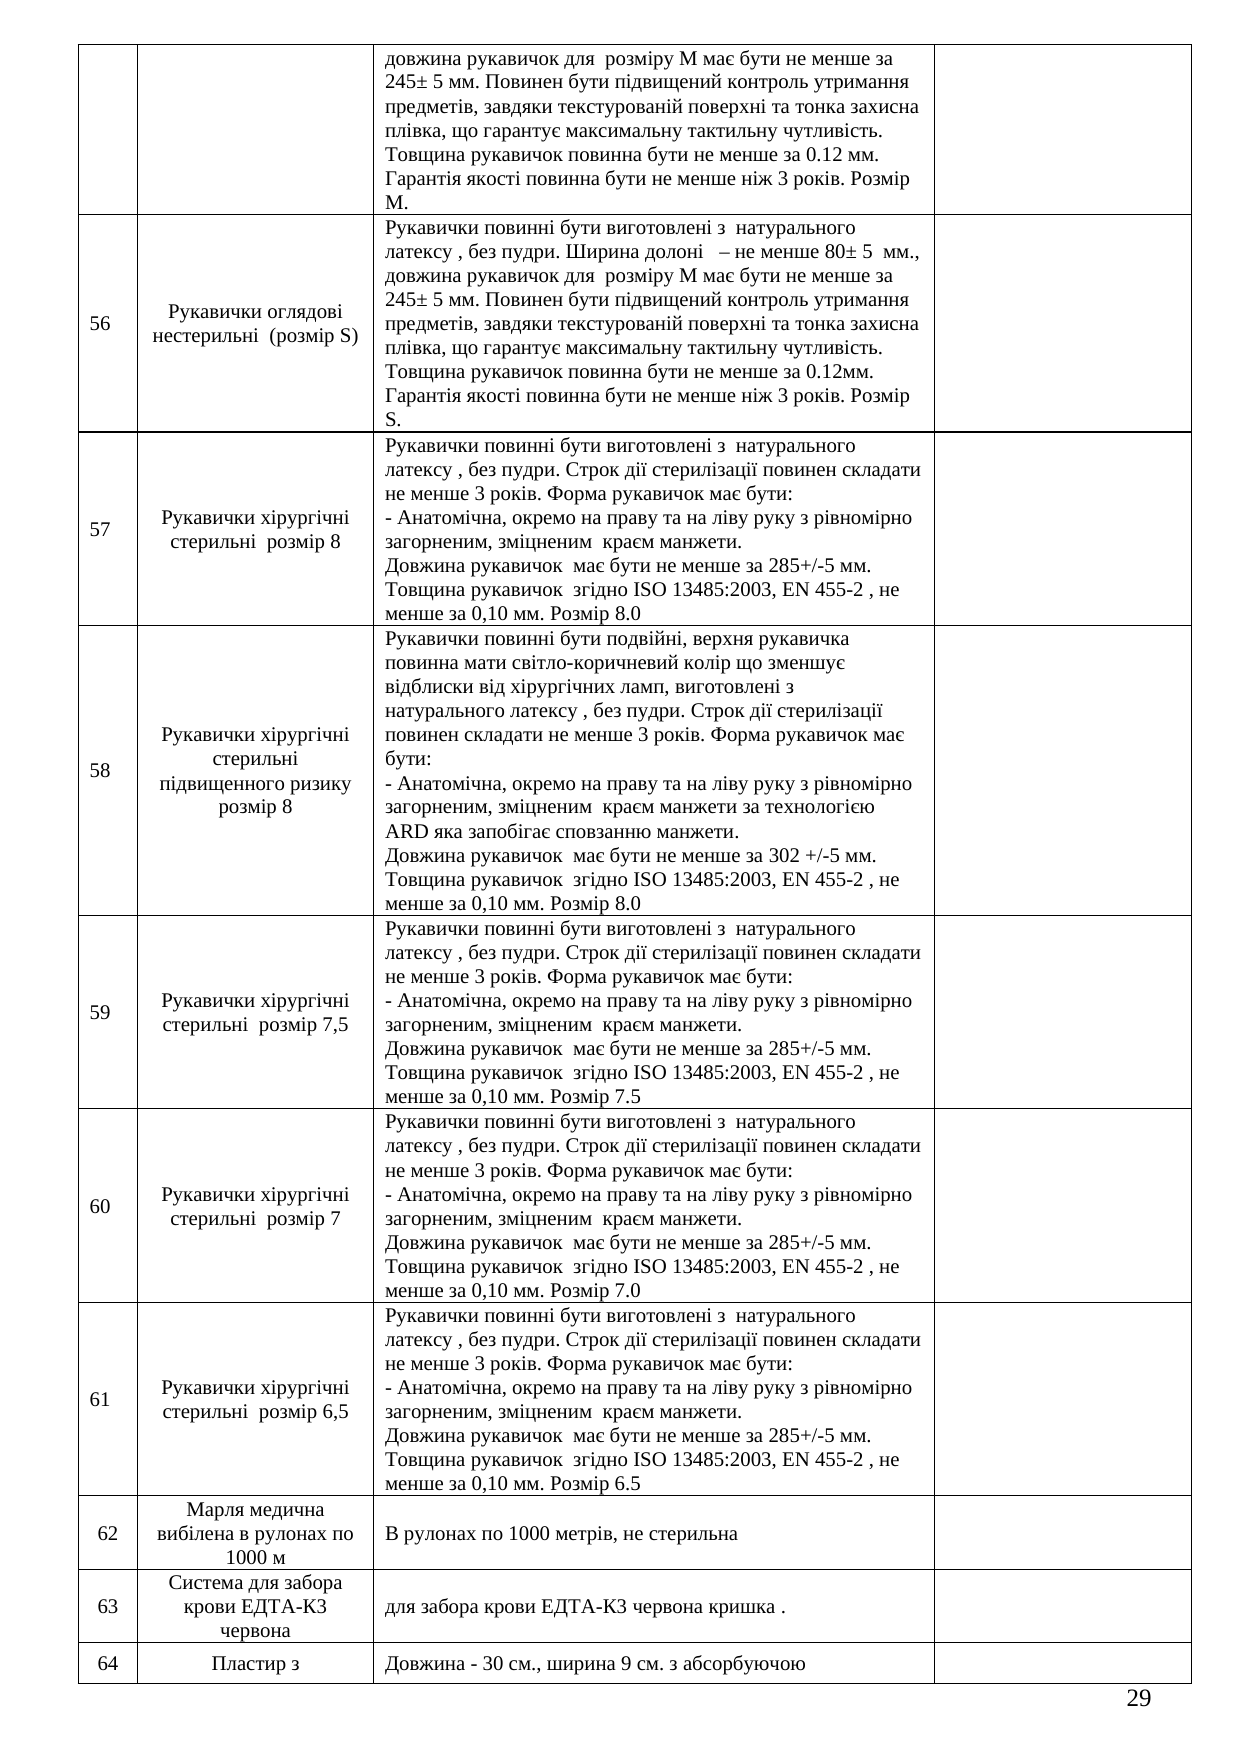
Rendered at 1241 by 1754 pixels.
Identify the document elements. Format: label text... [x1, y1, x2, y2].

table_cell [935, 626, 1191, 915]
table_cell 63 [79, 1570, 137, 1642]
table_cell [374, 45, 934, 214]
table_cell 58 [79, 626, 137, 915]
table_cell 56 [79, 215, 137, 431]
table_cell [935, 215, 1191, 431]
table_cell Рукавички повинні бути виготовлені з натурального латексу , без пудри. Строк дії стерилізації повинен складати не менше 3 років. Форма рукавичок має бути: - Анатомічна, окремо на праву та на ліву руку з рівномірно загорненим, зміцненим краєм манжети. Довжина рукавичок має бути не менше за 285+/-5 мм. Товщина рукавичок згідно ISO 13485:2003, EN 455-2 , не менше за 0,10 мм. Розмір 7.0 [374, 1109, 934, 1302]
table_cell Рукавички хірургічні стерильні розмір 7,5 [138, 916, 373, 1108]
table_cell [935, 1643, 1191, 1682]
table_cell [935, 45, 1191, 214]
table_cell [935, 433, 1191, 625]
table_cell Рукавички повинні бути виготовлені з натурального латексу , без пудри. Строк дії стерилізації повинен складати не менше 3 років. Форма рукавичок має бути: - Анатомічна, окремо на праву та на ліву руку з рівномірно загорненим, зміцненим краєм манжети. Довжина рукавичок має бути не менше за 285+/-5 мм. Товщина рукавичок згідно ISO 13485:2003, EN 455-2 , не менше за 0,10 мм. Розмір 8.0 [374, 433, 934, 625]
table_cell [935, 1303, 1191, 1495]
table_cell Система для забора крови ЕДТА-К3 червона [138, 1570, 373, 1642]
table_cell Рукавички повинні бути виготовлені з натурального латексу , без пудри. Ширина долоні – не менше 80± 5 мм., довжина рукавичок для розміру М має бути не менше за 245± 5 мм. Повинен бути підвищений контроль утримання предметів, завдяки текстурованій поверхні та тонка захисна плівка, що гарантує максимальну тактильну чутливість. Товщина рукавичок повинна бути не менше за 0.12мм. Гарантія якості повинна бути не менше ніж 3 років. Розмір S. [374, 215, 934, 431]
table_cell В рулонах по 1000 метрів, не стерильна [374, 1496, 934, 1569]
table_cell 55 [79, 45, 137, 214]
table_cell Рукавички оглядові нестерильні (розмір S) [138, 215, 373, 431]
table_cell [935, 1109, 1191, 1302]
table_cell [935, 1570, 1191, 1642]
table_cell 59 [79, 916, 137, 1108]
table_cell Рукавички повинні бути виготовлені з натурального латексу , без пудри. Строк дії стерилізації повинен складати не менше 3 років. Форма рукавичок має бути: - Анатомічна, окремо на праву та на ліву руку з рівномірно загорненим, зміцненим краєм манжети. Довжина рукавичок має бути не менше за 285+/-5 мм. Товщина рукавичок згідно ISO 13485:2003, EN 455-2 , не менше за 0,10 мм. Розмір 7.5 [374, 916, 934, 1108]
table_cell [138, 45, 373, 214]
table_cell [935, 916, 1191, 1108]
table_cell [935, 1496, 1191, 1569]
table_cell Рукавички хірургічні стерильні розмір 6,5 [138, 1303, 373, 1495]
table_cell Рукавички повинні бути подвійні, верхня рукавичка повинна мати світло-коричневий колір що зменшує відблиски від хірургічних ламп, виготовлені з натурального латексу , без пудри. Строк дії стерилізації повинен складати не менше 3 років. Форма рукавичок має бути: - Анатомічна, окремо на праву та на ліву руку з рівномірно загорненим, зміцненим краєм манжети за технологією ARD яка запобігає сповзанню манжети. Довжина рукавичок має бути не менше за 302 +/-5 мм. Товщина рукавичок згідно ISO 13485:2003, EN 455-2 , не менше за 0,10 мм. Розмір 8.0 [374, 626, 934, 915]
table_cell Рукавички повинні бути виготовлені з натурального латексу , без пудри. Строк дії стерилізації повинен складати не менше 3 років. Форма рукавичок має бути: - Анатомічна, окремо на праву та на ліву руку з рівномірно загорненим, зміцненим краєм манжети. Довжина рукавичок має бути не менше за 285+/-5 мм. Товщина рукавичок згідно ISO 13485:2003, EN 455-2 , не менше за 0,10 мм. Розмір 6.5 [374, 1303, 934, 1495]
table_cell 62 [79, 1496, 137, 1569]
table_cell Рукавички хірургічні стерильні розмір 7 [138, 1109, 373, 1302]
table_cell 61 [79, 1303, 137, 1495]
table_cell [138, 1643, 373, 1682]
table_cell 64 [79, 1643, 137, 1682]
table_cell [374, 1643, 934, 1682]
table_cell Марля медична вибілена в рулонах по 1000 м [138, 1496, 373, 1569]
table_cell Рукавички хірургічні стерильні розмір 8 [138, 433, 373, 625]
table_cell 57 [79, 433, 137, 625]
table_cell 60 [79, 1109, 137, 1302]
table_cell для забора крови ЕДТА-К3 червона кришка . [374, 1570, 934, 1642]
table_cell Рукавички хірургічні стерильні підвищенного ризику розмір 8 [138, 626, 373, 915]
